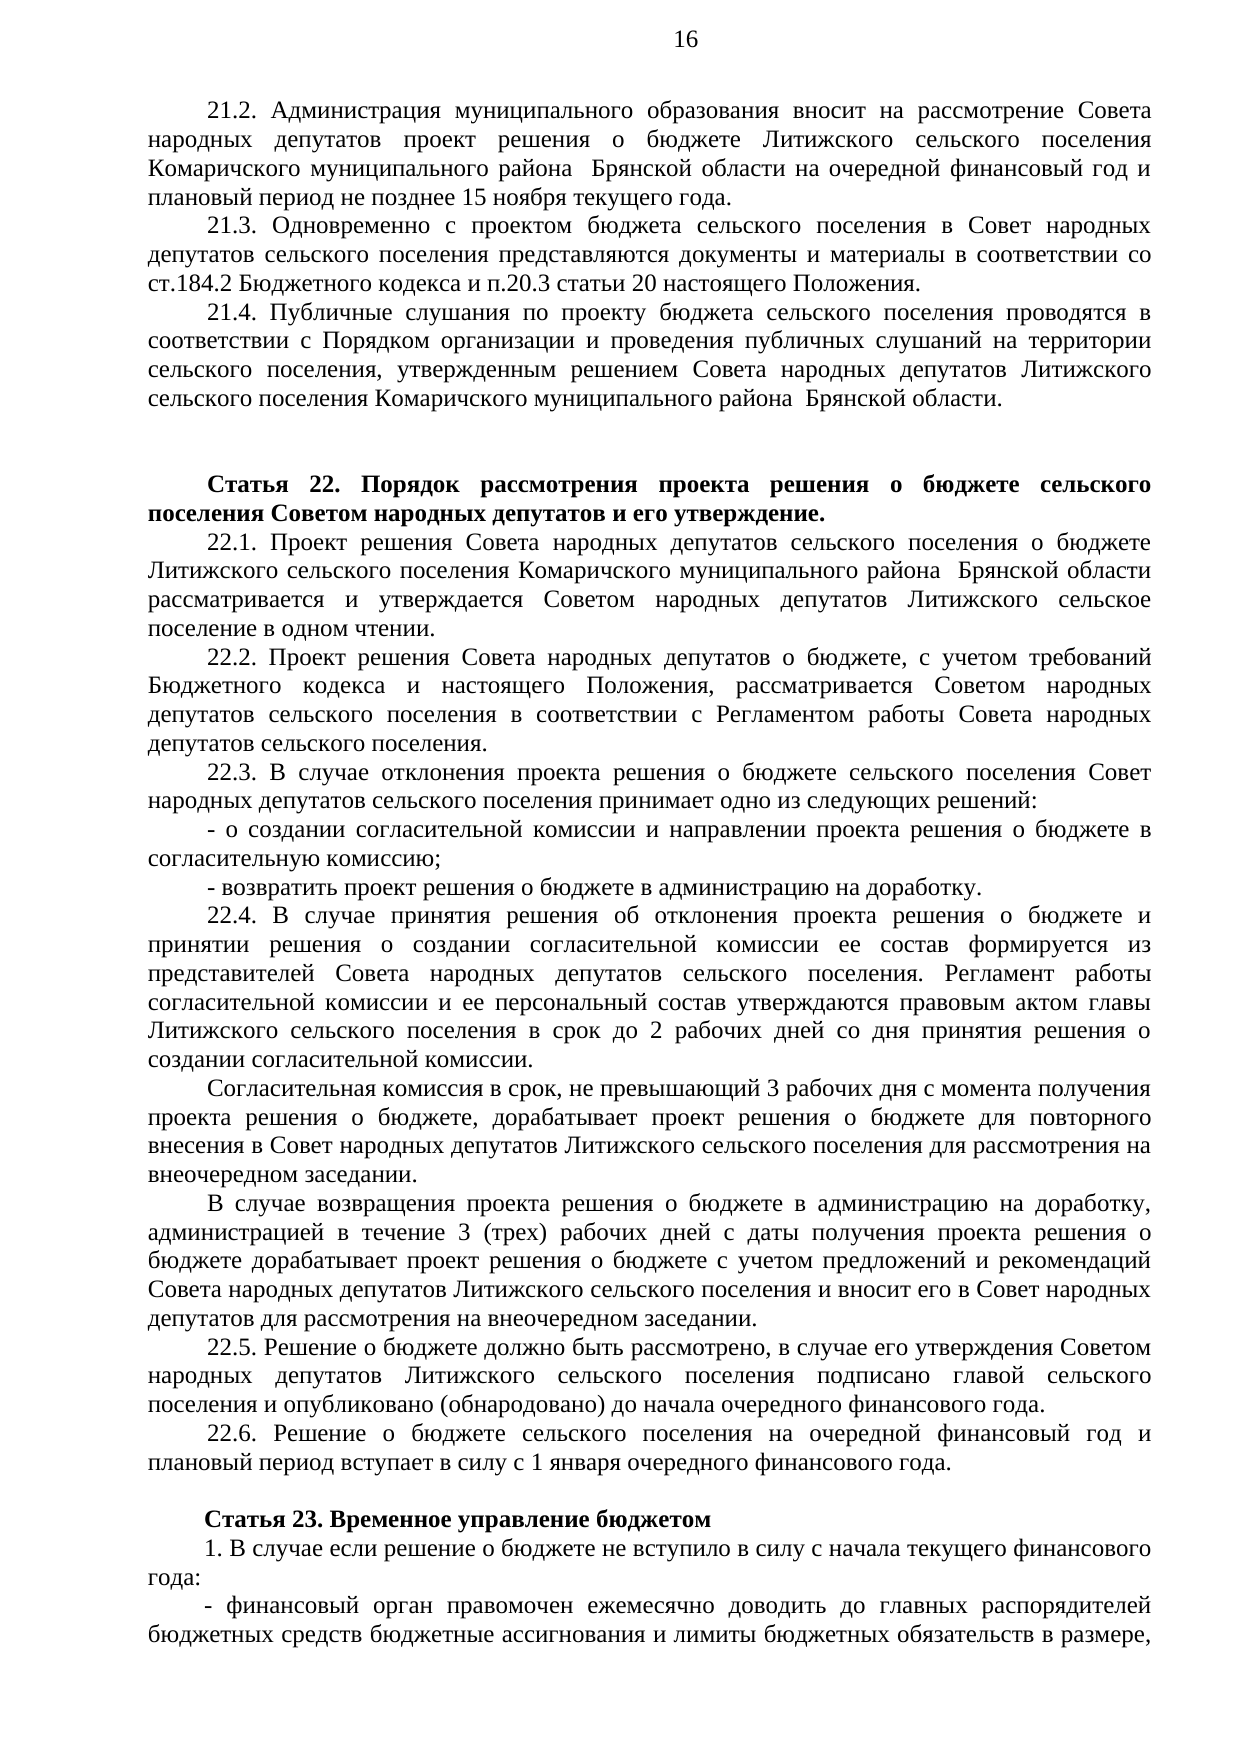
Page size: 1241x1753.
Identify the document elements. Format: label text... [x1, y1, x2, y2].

text Статья 22. Порядок рассмотрения проекта решения о бюджете сельского поселения Советом народных депутатов и его утверждение. [148, 469, 1152, 527]
text 1. В случае если решение о бюджете не вступило в силу с начала текущего финансового года: [148, 1533, 1152, 1590]
text - возвратить проект решения о бюджете в администрацию на доработку. [148, 872, 1152, 900]
text 22.2. Проект решения Совета народных депутатов о бюджете, с учетом требований Бюджетного кодекса и настоящего Положения, рассматривается Советом народных депутатов сельского поселения в соответствии с Регламентом работы Совета народных депутатов сельского поселения. [148, 642, 1152, 757]
text Статья 23. Временное управление бюджетом [148, 1504, 1152, 1533]
text 22.4. В случае принятия решения об отклонения проекта решения о бюджете и принятии решения о создании согласительной комиссии ее состав формируется из представителей Совета народных депутатов сельского поселения. Регламент работы согласительной комиссии и ее персональный состав утверждаются правовым актом главы Литижского сельского поселения в срок до 2 рабочих дней со дня принятия решения о создании согласительной комиссии. [148, 900, 1152, 1073]
text 21.2. Администрация муниципального образования вносит на рассмотрение Совета народных депутатов проект решения о бюджете Литижского сельского поселения Комаричского муниципального района Брянской области на очередной финансовый год и плановый период не позднее 15 ноября текущего года. [148, 95, 1152, 210]
text 22.3. В случае отклонения проекта решения о бюджете сельского поселения Совет народных депутатов сельского поселения принимает одно из следующих решений: [148, 757, 1152, 814]
text 21.3. Одновременно с проектом бюджета сельского поселения в Совет народных депутатов сельского поселения представляются документы и материалы в соответствии со ст.184.2 Бюджетного кодекса и п.20.3 статьи 20 настоящего Положения. [148, 210, 1152, 297]
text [148, 1590, 1152, 1648]
text Согласительная комиссия в срок, не превышающий 3 рабочих дня с момента получения проекта решения о бюджете, дорабатывает проект решения о бюджете для повторного внесения в Совет народных депутатов Литижского сельского поселения для рассмотрения на внеочередном заседании. [148, 1073, 1152, 1188]
text - о создании согласительной комиссии и направлении проекта решения о бюджете в согласительную комиссию; [148, 814, 1152, 872]
text 22.1. Проект решения Совета народных депутатов сельского поселения о бюджете Литижского сельского поселения Комаричского муниципального района Брянской области рассматривается и утверждается Советом народных депутатов Литижского сельское поселение в одном чтении. [148, 527, 1152, 642]
text 21.4. Публичные слушания по проекту бюджета сельского поселения проводятся в соответствии с Порядком организации и проведения публичных слушаний на территории сельского поселения, утвержденным решением Совета народных депутатов Литижского сельского поселения Комаричского муниципального района Брянской области. [148, 297, 1152, 412]
text В случае возвращения проекта решения о бюджете в администрацию на доработку, администрацией в течение 3 (трех) рабочих дней с даты получения проекта решения о бюджете дорабатывает проект решения о бюджете с учетом предложений и рекомендаций Совета народных депутатов Литижского сельского поселения и вносит его в Совет народных депутатов для рассмотрения на внеочередном заседании. [148, 1188, 1152, 1332]
text 22.6. Решение о бюджете сельского поселения на очередной финансовый год и плановый период вступает в силу с 1 января очередного финансового года. [148, 1418, 1152, 1475]
text 22.5. Решение о бюджете должно быть рассмотрено, в случае его утверждения Советом народных депутатов Литижского сельского поселения подписано главой сельского поселения и опубликовано (обнародовано) до начала очередного финансового года. [148, 1332, 1152, 1418]
